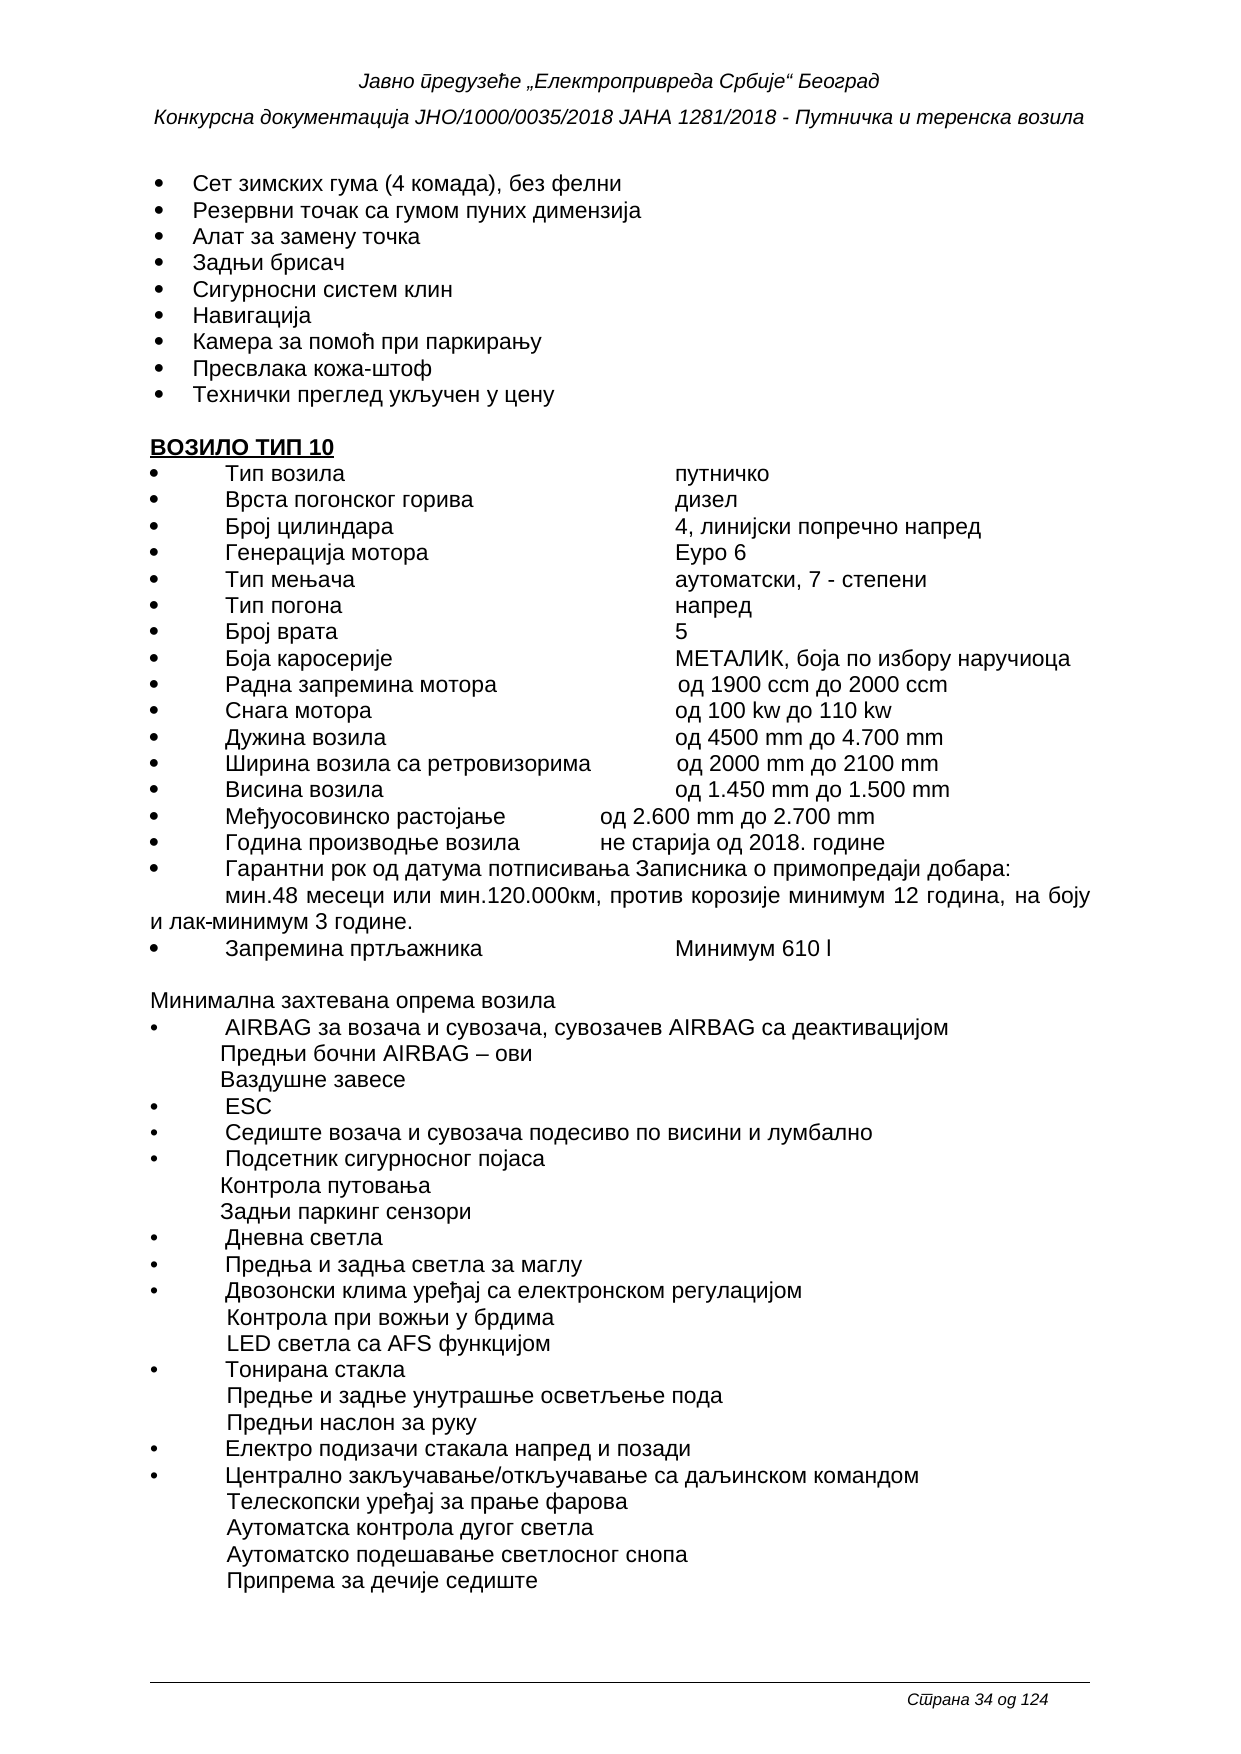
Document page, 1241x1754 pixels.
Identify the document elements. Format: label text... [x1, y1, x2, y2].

list Дужина возила од 4500 mm до 4.700 mm [150, 724, 1090, 750]
list Алат за замену точка [155, 223, 1090, 249]
list Број цилиндара 4, линијски попречно напред [150, 513, 1090, 539]
list Пресвлака кожа-штоф [155, 355, 1090, 381]
text • AIRBAG за возача и сувозача, сувозачев AIRBAG са деактивацијом [150, 1013, 1090, 1040]
list Генерација мотора Еуро 6 [150, 539, 1090, 566]
list Година производње возила не старија од 2018. године [150, 829, 1090, 855]
text Ваздушне завесе [150, 1066, 1090, 1093]
text Припрема за дечије седиште [150, 1567, 1090, 1593]
list Ширина возила са ретровизорима од 2000 mm до 2100 mm [150, 750, 1090, 776]
list Међуосовинско растојање oд 2.600 mm до 2.700 mm [150, 803, 1090, 829]
text • Двозонски клима уређај са електронском регулацијом [150, 1277, 1090, 1303]
list Технички преглед укључен у цену [155, 381, 1090, 407]
list Тип погона напред [150, 592, 1090, 618]
text • Дневна светла [150, 1224, 1090, 1251]
text Аутоматска контрола дугог светла [150, 1514, 1090, 1541]
text ВОЗИЛО ТИП 10 [150, 434, 1090, 460]
list Број врата 5 [150, 618, 1090, 644]
list Резервни точак са гумом пуних димензија [155, 197, 1090, 223]
list Задњи брисач [155, 249, 1090, 276]
list Висина возила oд 1.450 mm до 1.500 mm [150, 776, 1090, 803]
text Аутоматско подешавање светлосног снопа [150, 1541, 1090, 1567]
text Телескопски уређај за прање фарова [150, 1488, 1090, 1514]
text LED светла са AFS функцијом [150, 1330, 1090, 1356]
list Гарантни рок од датума потписивања Записника о примопредаји добара: мин.48 месеци или мин.120.000км, против корозије минимум 12 година, на боју и лак минимум 3 године. [150, 855, 1090, 934]
list Запремина пртљажника Минимум 610 l [150, 934, 1090, 961]
text Контрола при вожњи у брдима [150, 1303, 1090, 1330]
text Предњи бочни AIRBAG – ови [150, 1040, 1090, 1066]
list Снага мотора од 100 kw до 110 kw [150, 697, 1090, 724]
text Предњи наслон за руку [150, 1409, 1090, 1435]
list Врста погонског горива дизел [150, 486, 1090, 513]
list Сет зимских гума (4 комада), без фелни [155, 170, 1090, 197]
text • Подсетник сигурносног појаса [150, 1145, 1090, 1172]
list Радна запремина мотора од 1900 ccm до 2000 ccm [150, 671, 1090, 697]
text • Тонирана стакла [150, 1356, 1090, 1382]
text • ESC [150, 1093, 1090, 1119]
list Сигурносни систем клин [155, 276, 1090, 302]
text • Седиште возача и сувозача подесиво по висини и лумбално [150, 1119, 1090, 1145]
text • Електро подизачи стакала напред и позади [150, 1435, 1090, 1462]
list Боја каросерије МЕТАЛИК, боја по избору наручиоца [150, 644, 1090, 671]
text • Централно закључавање/откључавање са даљинском командом [150, 1462, 1090, 1488]
list Тип мењача аутоматски, 7 - степени [150, 566, 1090, 592]
text Задњи паркинг сензори [150, 1198, 1090, 1224]
list Камера за помоћ при паркирању [155, 328, 1090, 355]
text • Предња и задња светла за маглу [150, 1251, 1090, 1277]
text Контрола путовања [150, 1172, 1090, 1198]
list Тип возила путничко [150, 460, 1090, 486]
text Предње и задње унутрашње осветљење пода [150, 1382, 1090, 1409]
text Минимална захтевана опрема возила [150, 987, 1090, 1013]
list Навигација [155, 302, 1090, 328]
